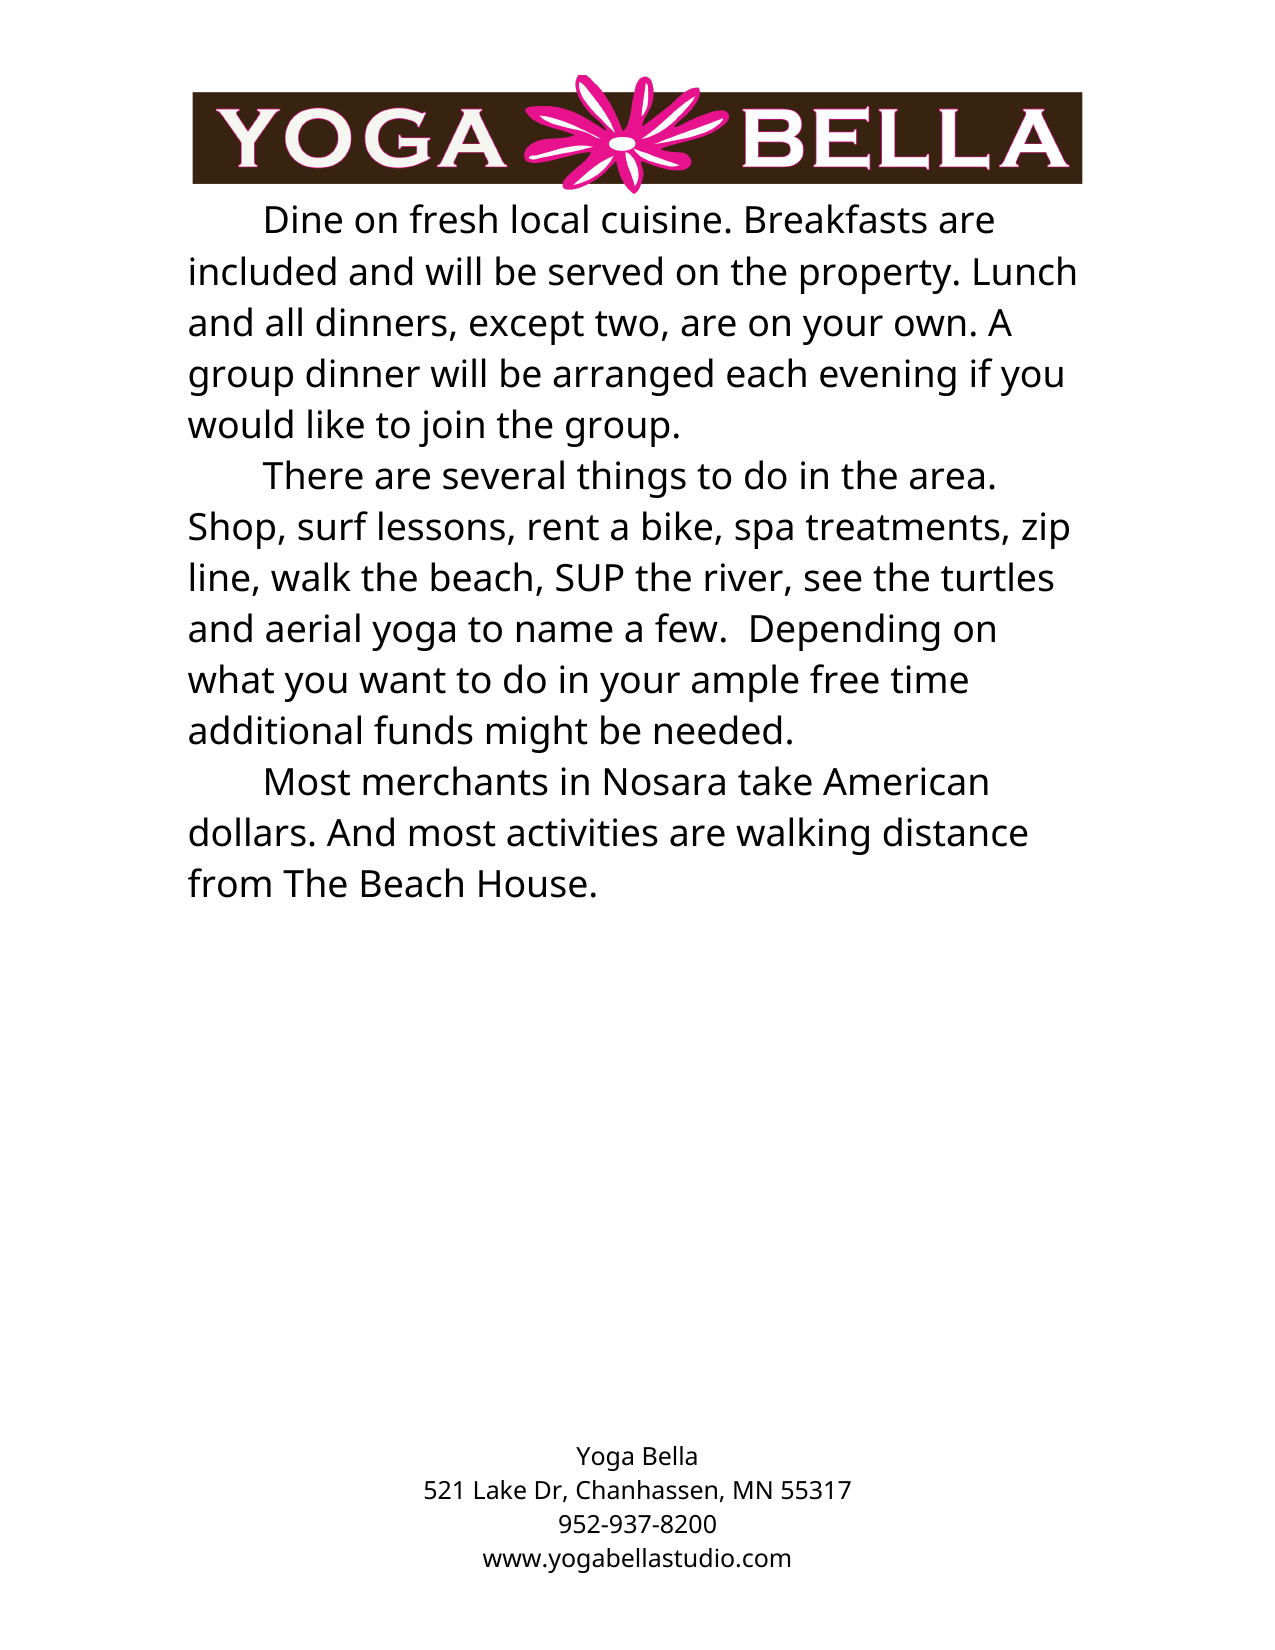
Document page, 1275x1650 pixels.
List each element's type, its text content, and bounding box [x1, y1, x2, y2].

text There are several things to do in the area. Shop, surf lessons, rent a bike, spa treatments, zip line, walk the beach, SUP the river, see the turtles and aerial yoga to name a few. Depending on what you want to do in your ample free time additional funds might be needed. [187, 449, 1087, 755]
text Most merchants in Nosara take American dollars. And most activities are walking distance from The Beach House. [187, 755, 1087, 908]
text Dine on fresh local cuisine. Breakfasts are included and will be served on the property. Lunch and all dinners, except two, are on your own. A group dinner will be arranged each evening if you would like to join the group. [187, 194, 1087, 449]
picture [192, 75, 1083, 194]
